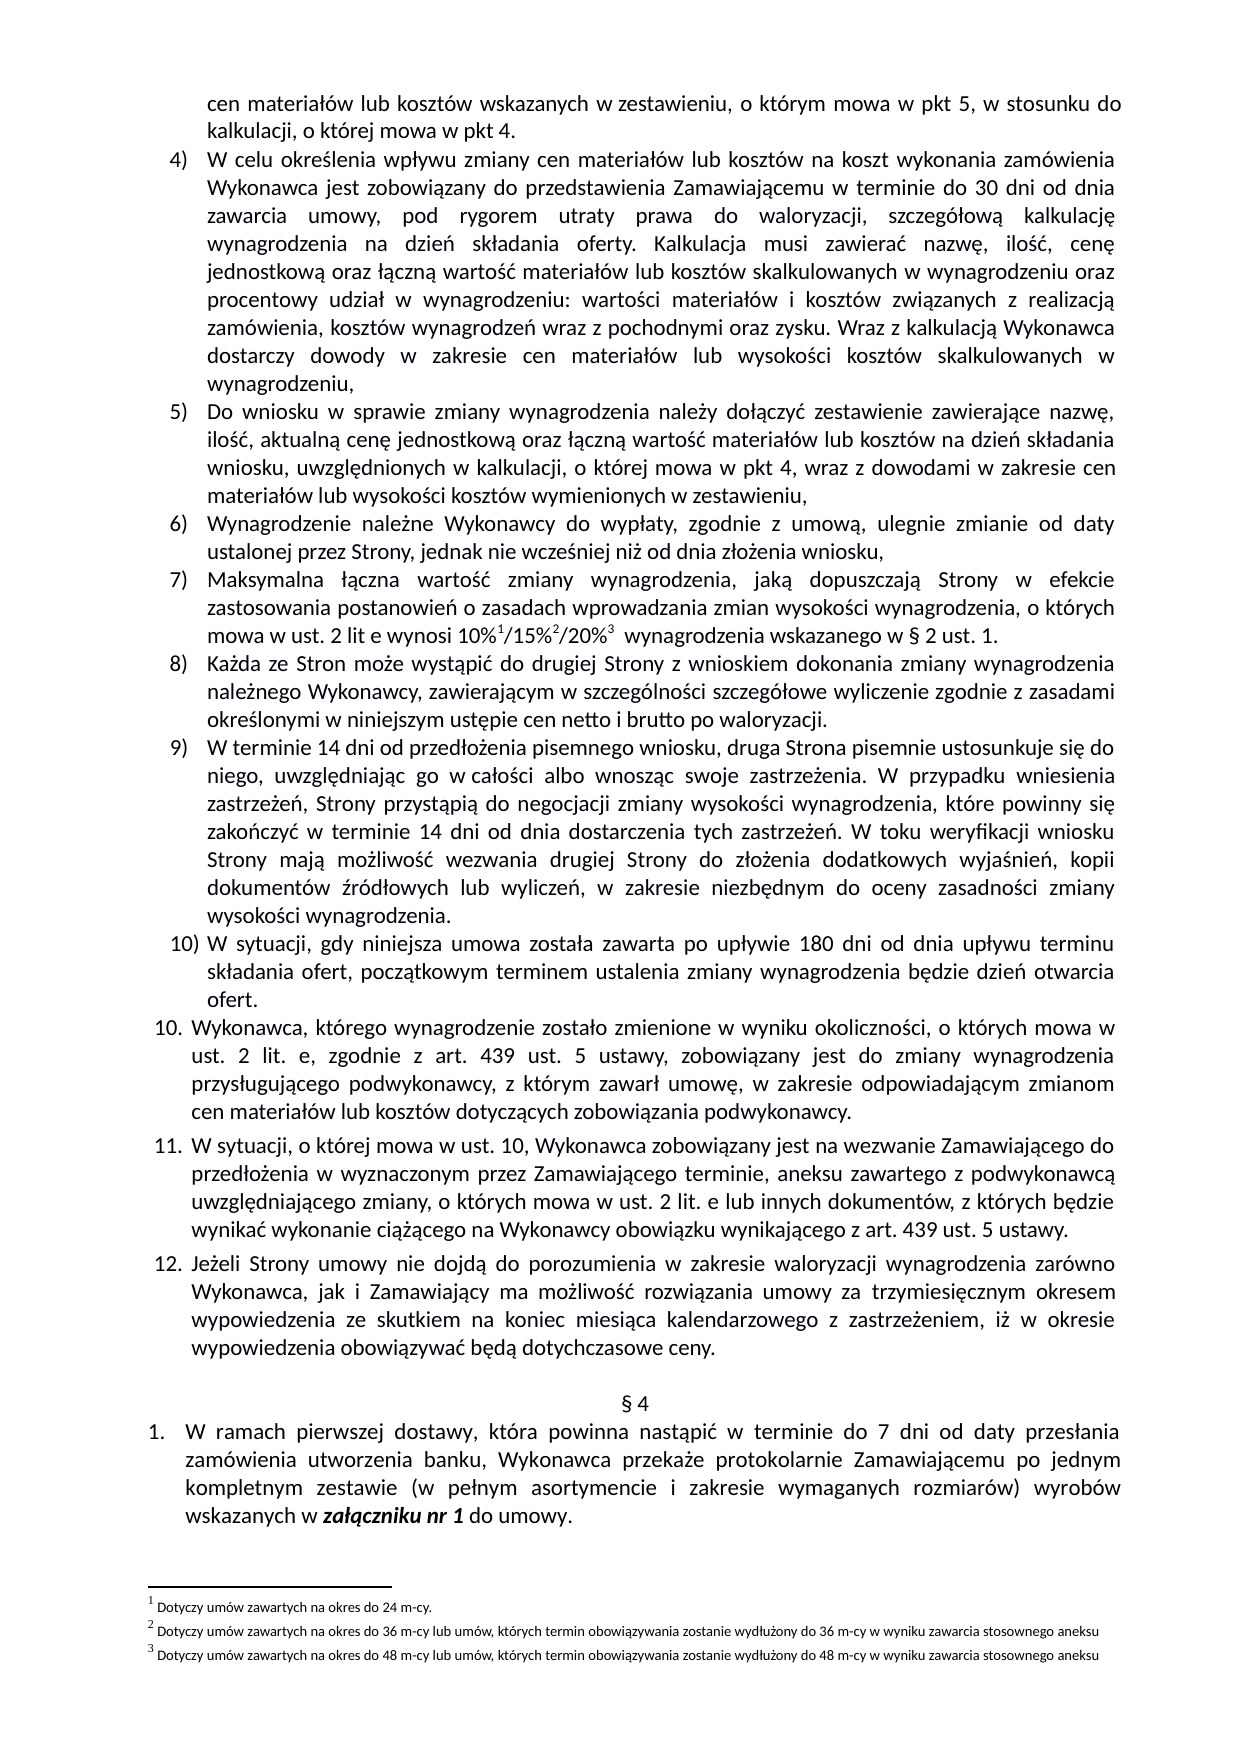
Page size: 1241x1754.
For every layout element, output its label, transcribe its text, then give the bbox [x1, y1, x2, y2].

list W terminie 14 dni od przedłożenia pisemnego wniosku, druga Strona pisemnie ustosunkuje się do niego, uwzględniając go w całości albo wnosząc swoje zastrzeżenia. W przypadku wniesienia zastrzeżeń, Strony przystąpią do negocjacji zmiany wysokości wynagrodzenia, które powinny się zakończyć w terminie 14 dni od dnia dostarczenia tych zastrzeżeń. W toku weryfikacji wniosku Strony mają możliwość wezwania drugiej Strony do złożenia dodatkowych wyjaśnień, kopii dokumentów źródłowych lub wyliczeń, w zakresie niezbędnym do oceny zasadności zmiany wysokości wynagrodzenia. [169, 733, 1116, 929]
list W sytuacji, gdy niniejsza umowa została zawarta po upływie 180 dni od dnia upływu terminu składania ofert, początkowym terminem ustalenia zmiany wynagrodzenia będzie dzień otwarcia ofert. [169, 929, 1116, 1013]
list Wykonawca, którego wynagrodzenie zostało zmienione w wyniku okoliczności, o których mowa w ust. 2 lit. e, zgodnie z art. 439 ust. 5 ustawy, zobowiązany jest do zmiany wynagrodzenia przysługującego podwykonawcy, z którym zawarł umowę, w zakresie odpowiadającym zmianom cen materiałów lub kosztów dotyczących zobowiązania podwykonawcy. [154, 1013, 1116, 1125]
list Do wniosku w sprawie zmiany wynagrodzenia należy dołączyć zestawienie zawierające nazwę, ilość, aktualną cenę jednostkową oraz łączną wartość materiałów lub kosztów na dzień składania wniosku, uwzględnionych w kalkulacji, o której mowa w pkt 4, wraz z dowodami w zakresie cen materiałów lub wysokości kosztów wymienionych w zestawieniu, [169, 397, 1116, 509]
list Jeżeli Strony umowy nie dojdą do porozumienia w zakresie waloryzacji wynagrodzenia zarówno Wykonawca, jak i Zamawiający ma możliwość rozwiązania umowy za trzymiesięcznym okresem wypowiedzenia ze skutkiem na koniec miesiąca kalendarzowego z zastrzeżeniem, iż w okresie wypowiedzenia obowiązywać będą dotychczasowe ceny. [154, 1249, 1116, 1361]
list W ramach pierwszej dostawy, która powinna nastąpić w terminie do 7 dni od daty przesłania zamówienia utworzenia banku, Wykonawca przekaże protokolarnie Zamawiającemu po jednym kompletnym zestawie (w pełnym asortymencie i zakresie wymaganych rozmiarów) wyrobów wskazanych w załączniku nr 1 do umowy. [148, 1417, 1122, 1529]
list Maksymalna łączna wartość zmiany wynagrodzenia, jaką dopuszczają Strony w efekcie zastosowania postanowień o zasadach wprowadzania zmian wysokości wynagrodzenia, o których mowa w ust. 2 lit e wynosi 10%/15%/20% wynagrodzenia wskazanego w § 2 ust. 1. [169, 565, 1116, 649]
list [162, 89, 1122, 145]
list Wynagrodzenie należne Wykonawcy do wypłaty, zgodnie z umową, ulegnie zmianie od daty ustalonej przez Strony, jednak nie wcześniej niż od dnia złożenia wniosku, [169, 509, 1116, 565]
list Każda ze Stron może wystąpić do drugiej Strony z wnioskiem dokonania zmiany wynagrodzenia należnego Wykonawcy, zawierającym w szczególności szczegółowe wyliczenie zgodnie z zasadami określonymi w niniejszym ustępie cen netto i brutto po waloryzacji. [169, 649, 1116, 733]
list W sytuacji, o której mowa w ust. 10, Wykonawca zobowiązany jest na wezwanie Zamawiającego do przedłożenia w wyznaczonym przez Zamawiającego terminie, aneksu zawartego z podwykonawcą uwzględniającego zmiany, o których mowa w ust. 2 lit. e lub innych dokumentów, z których będzie wynikać wykonanie ciążącego na Wykonawcy obowiązku wynikającego z art. 439 ust. 5 ustawy. [154, 1131, 1116, 1243]
list W celu określenia wpływu zmiany cen materiałów lub kosztów na koszt wykonania zamówienia Wykonawca jest zobowiązany do przedstawienia Zamawiającemu w terminie do 30 dni od dnia zawarcia umowy, pod rygorem utraty prawa do waloryzacji, szczegółową kalkulację wynagrodzenia na dzień składania oferty. Kalkulacja musi zawierać nazwę, ilość, cenę jednostkową oraz łączną wartość materiałów lub kosztów skalkulowanych w wynagrodzeniu oraz procentowy udział w wynagrodzeniu: wartości materiałów i kosztów związanych z realizacją zamówienia, kosztów wynagrodzeń wraz z pochodnymi oraz zysku. Wraz z kalkulacją Wykonawca dostarczy dowody w zakresie cen materiałów lub wysokości kosztów skalkulowanych w wynagrodzeniu, [169, 145, 1116, 397]
text § 4 [148, 1389, 1122, 1417]
